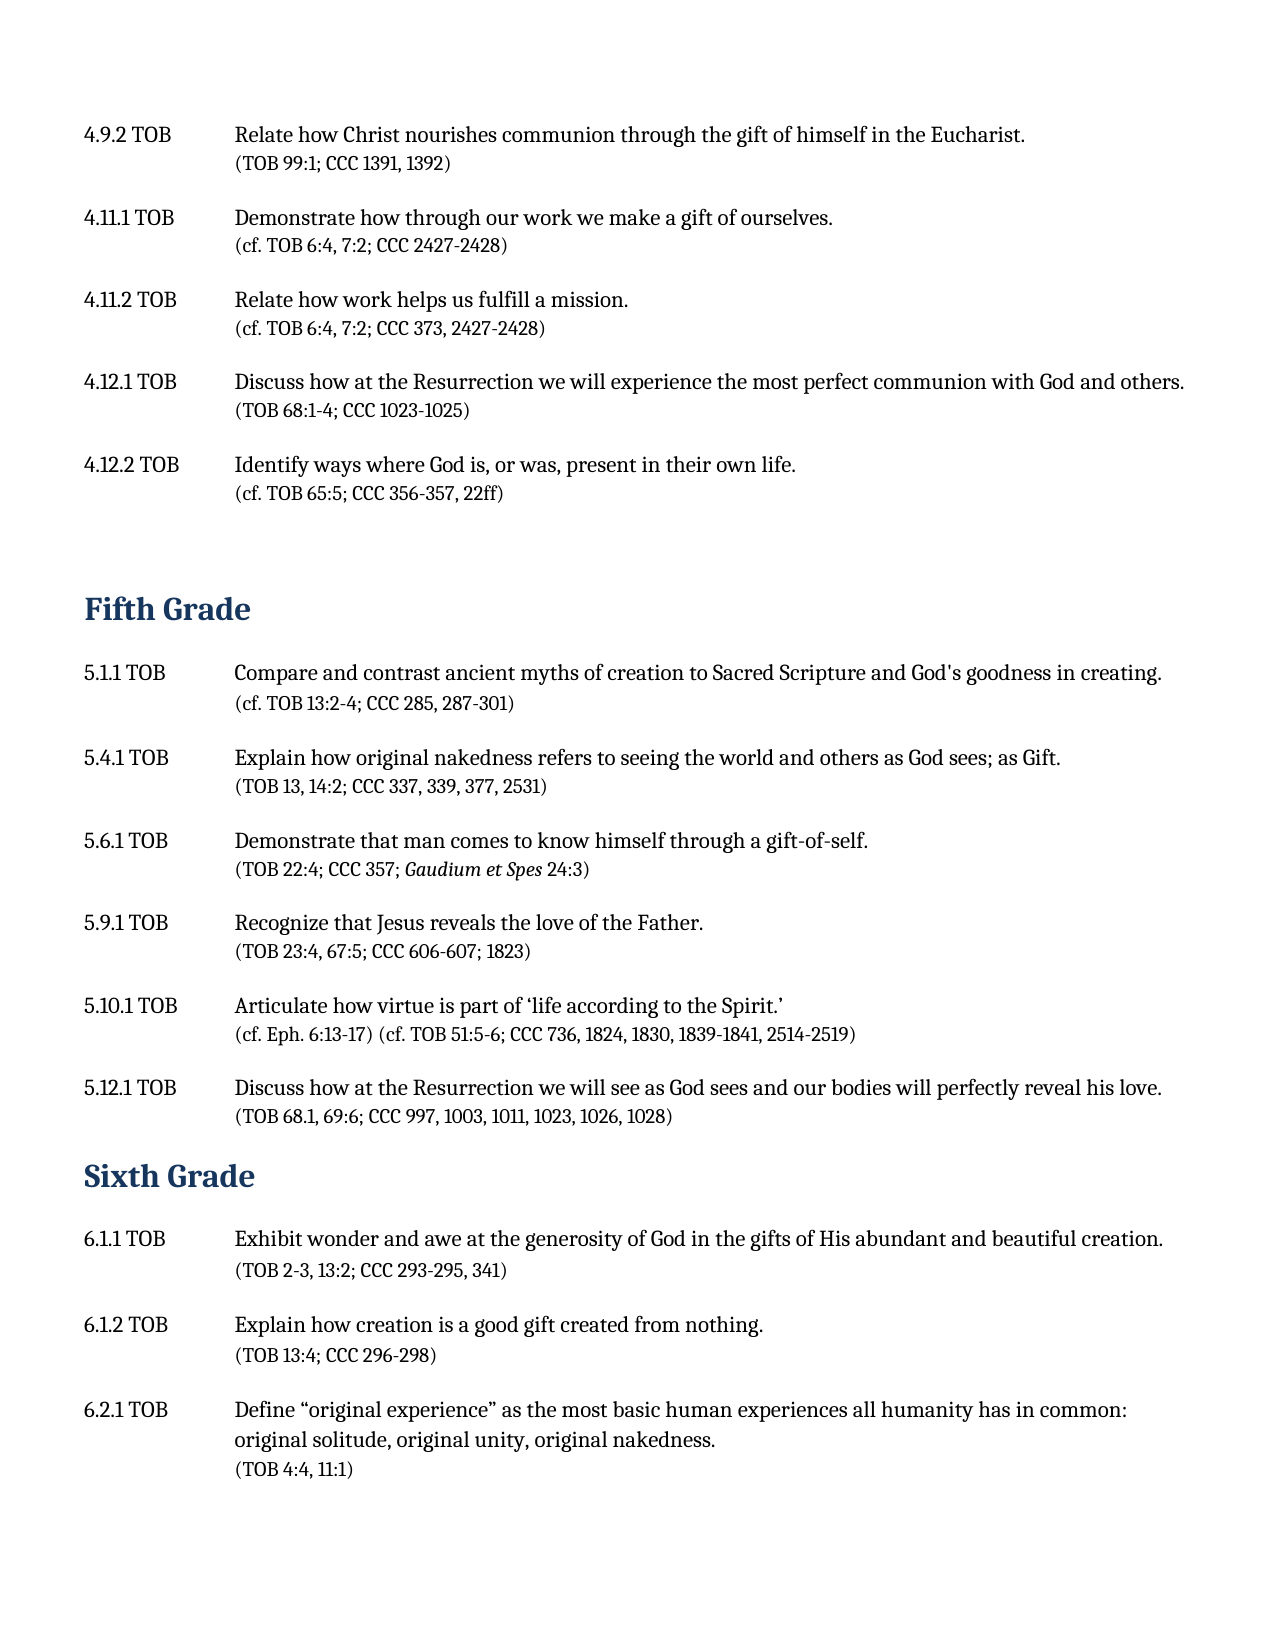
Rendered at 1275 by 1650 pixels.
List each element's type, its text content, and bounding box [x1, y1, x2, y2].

text 4.9.2 TOB Relate how Christ nourishes communion through the gift of himself in the Eucharist. (TOB 99:1; CCC 1391, 1392) [84, 122, 1200, 176]
text 5.10.1 TOB Articulate how virtue is part of ‘life according to the Spirit.’ (cf. Eph. 6:13-17) (cf. TOB 51:5-6; CCC 736, 1824, 1830, 1839-1841, 2514-2519) [84, 992, 1200, 1046]
text 4.11.1 TOB Demonstrate how through our work we make a gift of ourselves. (cf. TOB 6:4, 7:2; CCC 2427-2428) [84, 204, 1200, 258]
text 5.6.1 TOB Demonstrate that man comes to know himself through a gift-of-self. (TOB 22:4; CCC 357; Gaudium et Spes 24:3) [84, 828, 1200, 881]
text Sixth Grade [84, 1157, 1200, 1196]
text 5.4.1 TOB Explain how original nakedness refers to seeing the world and others as God sees; as Gift. (TOB 13, 14:2; CCC 337, 339, 377, 2531) [84, 745, 1200, 799]
text Fifth Grade [84, 591, 1200, 629]
text 5.9.1 TOB Recognize that Jesus reveals the love of the Father. (TOB 23:4, 67:5; CCC 606-607; 1823) [84, 910, 1200, 964]
text 6.2.1 TOB Define “original experience” as the most basic human experiences all humanity has in common: original solitude, original unity, original nakedness. (TOB 4:4, 11:1) [84, 1397, 1200, 1481]
text 6.1.2 TOB Explain how creation is a good gift created from nothing. (TOB 13:4; CCC 296-298) [84, 1312, 1200, 1368]
text 6.1.1 TOB Exhibit wonder and awe at the generosity of God in the gifts of His abundant and beautiful creation. (TOB 2-3, 13:2; CCC 293-295, 341) [84, 1226, 1200, 1283]
text 5.12.1 TOB Discuss how at the Resurrection we will see as God sees and our bodies will perfectly reveal his love. (TOB 68.1, 69:6; CCC 997, 1003, 1011, 1023, 1026, 1028) [84, 1075, 1200, 1129]
text 4.12.1 TOB Discuss how at the Resurrection we will experience the most perfect communion with God and others. (TOB 68:1-4; CCC 1023-1025) [84, 369, 1200, 423]
text 5.1.1 TOB Compare and contrast ancient myths of creation to Sacred Scripture and God's goodness in creating. (cf. TOB 13:2-4; CCC 285, 287-301) [84, 660, 1200, 716]
text 4.11.2 TOB Relate how work helps us fulfill a mission. (cf. TOB 6:4, 7:2; CCC 373, 2427-2428) [84, 287, 1200, 341]
text 4.12.2 TOB Identify ways where God is, or was, present in their own life. (cf. TOB 65:5; CCC 356-357, 22ff) [84, 451, 1200, 505]
